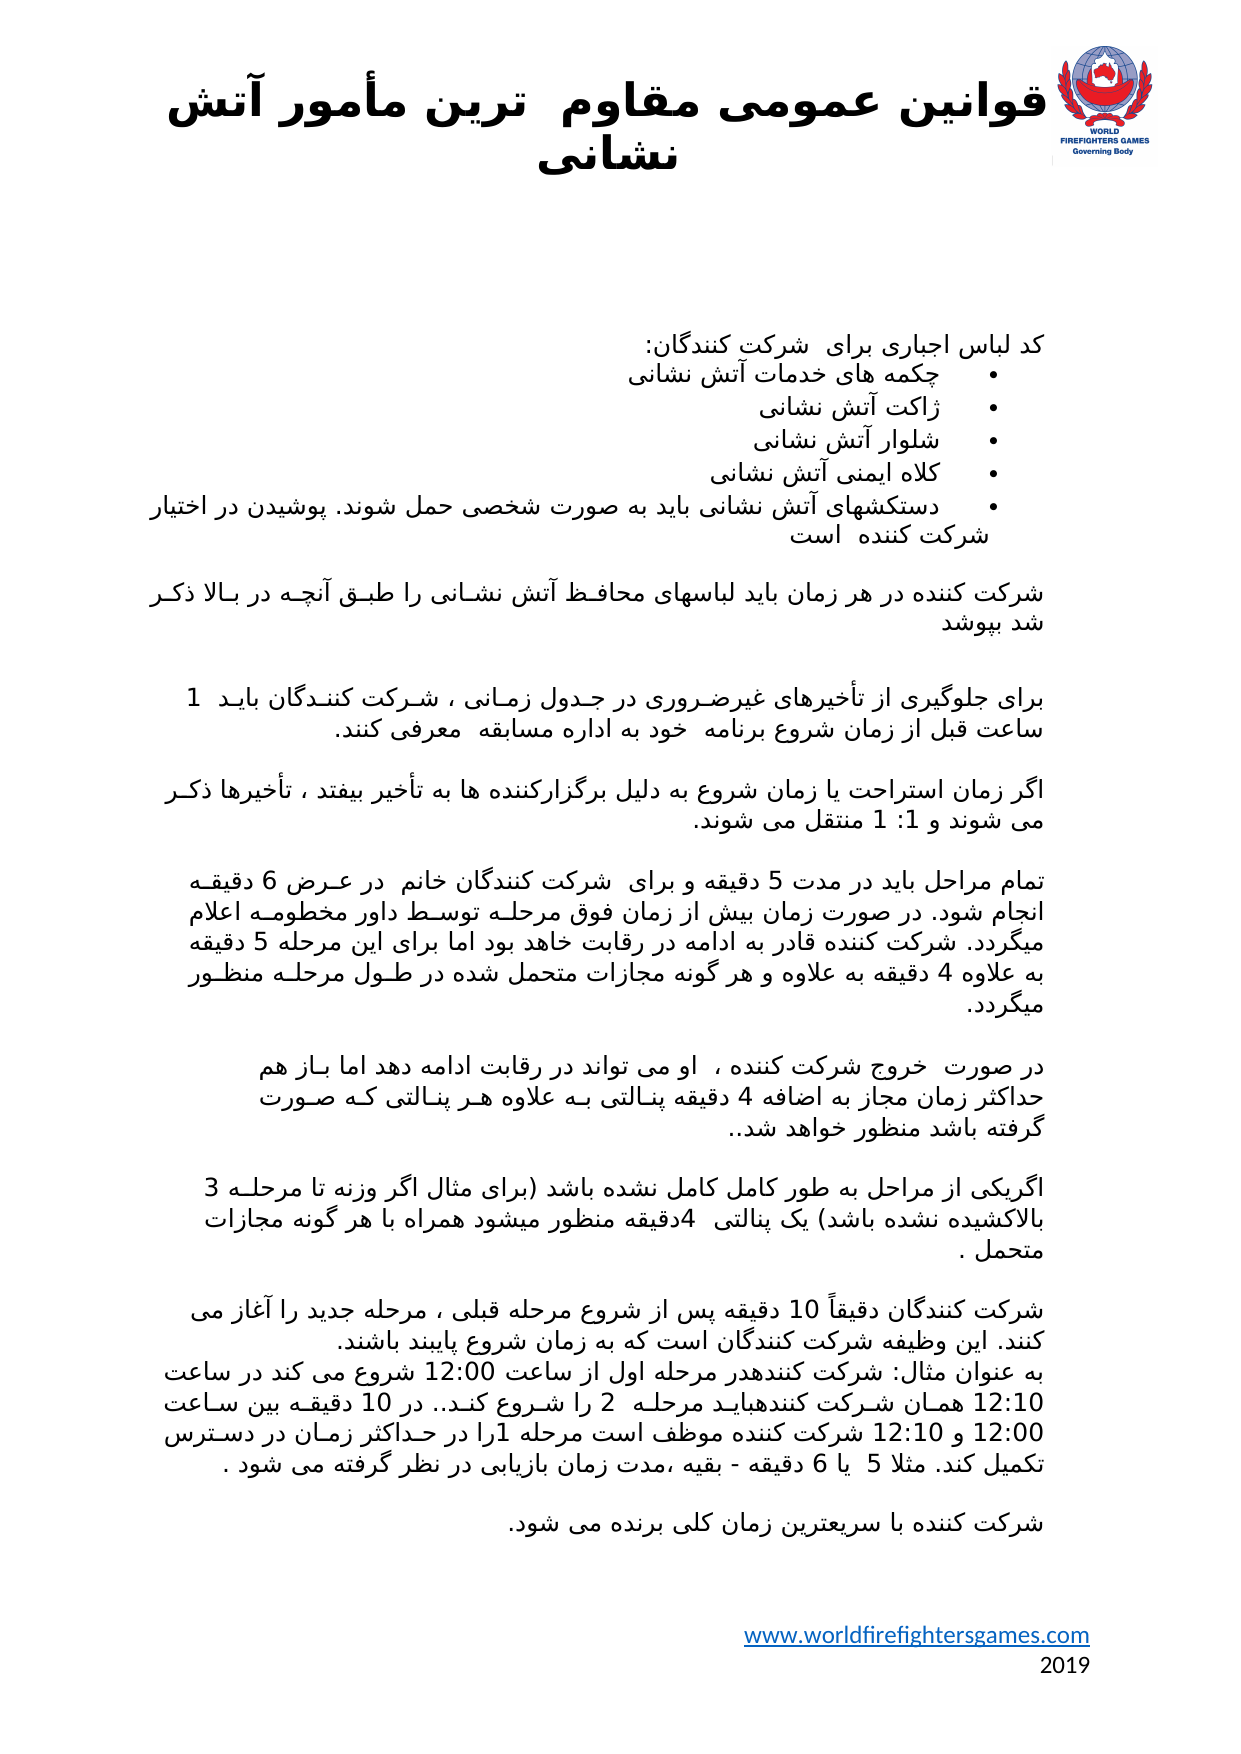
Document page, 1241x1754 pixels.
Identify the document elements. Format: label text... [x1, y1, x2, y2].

text شرکت کننده در هر زمان باید لباسهای محافظ آتش نشانی را طبق آنچه در بالا ذکر شد بپوشد [150, 578, 1044, 637]
text شرکت کنندگان دقیقاً 10 دقیقه پس از شروع مرحله قبلی ، مرحله جدید را آغاز می کنند. این وظیفه شرکت کنندگان است که به زمان شروع پایبند باشند. [189, 1294, 1044, 1356]
picture [1051, 46, 1158, 167]
text برای جلوگیری از تأخیرهای غیرضروری در جدول زمانی ، شرکت کنندگان باید 1 ساعت قبل از زمان شروع برنامه خود به اداره مسابقه معرفی کنند. [186, 682, 1044, 743]
text تمام مراحل باید در مدت 5 دقیقه و برای شرکت کنندگان خانم در عرض 6 دقیقه انجام شود. در صورت زمان بیش از زمان فوق مرحله توسط داور مخطومه اعلام میگردد. شرکت کننده قادر به ادامه در رقابت خاهد بود اما برای این مرحله 5 دقیقه به علاوه 4 دقیقه به علاوه و هر گونه مجازات متحمل شده در طول مرحله منظور میگردد. [188, 864, 1044, 1018]
list کلاه ایمنی آتش نشانی [150, 458, 990, 487]
text شرکت کننده با سریعترین زمان کلی برنده می شود. [150, 1508, 1044, 1537]
text به عنوان مثال: شرکت کنندهدر مرحله اول از ساعت 12:00 شروع می کند در ساعت 12:10 همان شرکت کنندهباید مرحله 2 را شروع کند.. در 10 دقیقه بین ساعت 12:00 و 12:10 شرکت کننده موظف است مرحله 1را در حداکثر زمان در دسترس تکمیل کند. مثلا 5 یا 6 دقیقه - بقیه ،مدت زمان بازیابی در نظر گرفته می شود . [163, 1356, 1044, 1478]
list شلوار آتش نشانی [150, 425, 990, 454]
list دستکشهای آتش نشانی باید به صورت شخصی حمل شوند. پوشیدن در اختیار شرکت کننده است [150, 491, 990, 549]
text کد لباس اجباری برای شرکت کنندگان: [150, 330, 1044, 359]
text اگر زمان استراحت یا زمان شروع به دلیل برگزارکننده ها به تأخیر بیفتد ، تأخیرها ذکر می شوند و 1: 1 منتقل می شوند. [166, 773, 1044, 835]
text اگریکی از مراحل به طور کامل کامل نشده باشد (برای مثال اگر وزنه تا مرحله 3 بالاکشیده نشده باشد) یک پنالتی 4دقیقه منظور میشود همراه با هر گونه مجازات متحمل . [204, 1171, 1044, 1264]
text در صورت خروج شرکت کننده ، او می تواند در رقابت ادامه دهد اما باز هم حداکثر زمان مجاز به اضافه 4 دقیقه پنالتی به علاوه هر پنالتی که صورت گرفته باشد منظور خواهد شد.. [258, 1049, 1044, 1142]
list چکمه های خدمات آتش نشانی [150, 359, 990, 388]
list ژاکت آتش نشانی [150, 392, 990, 421]
